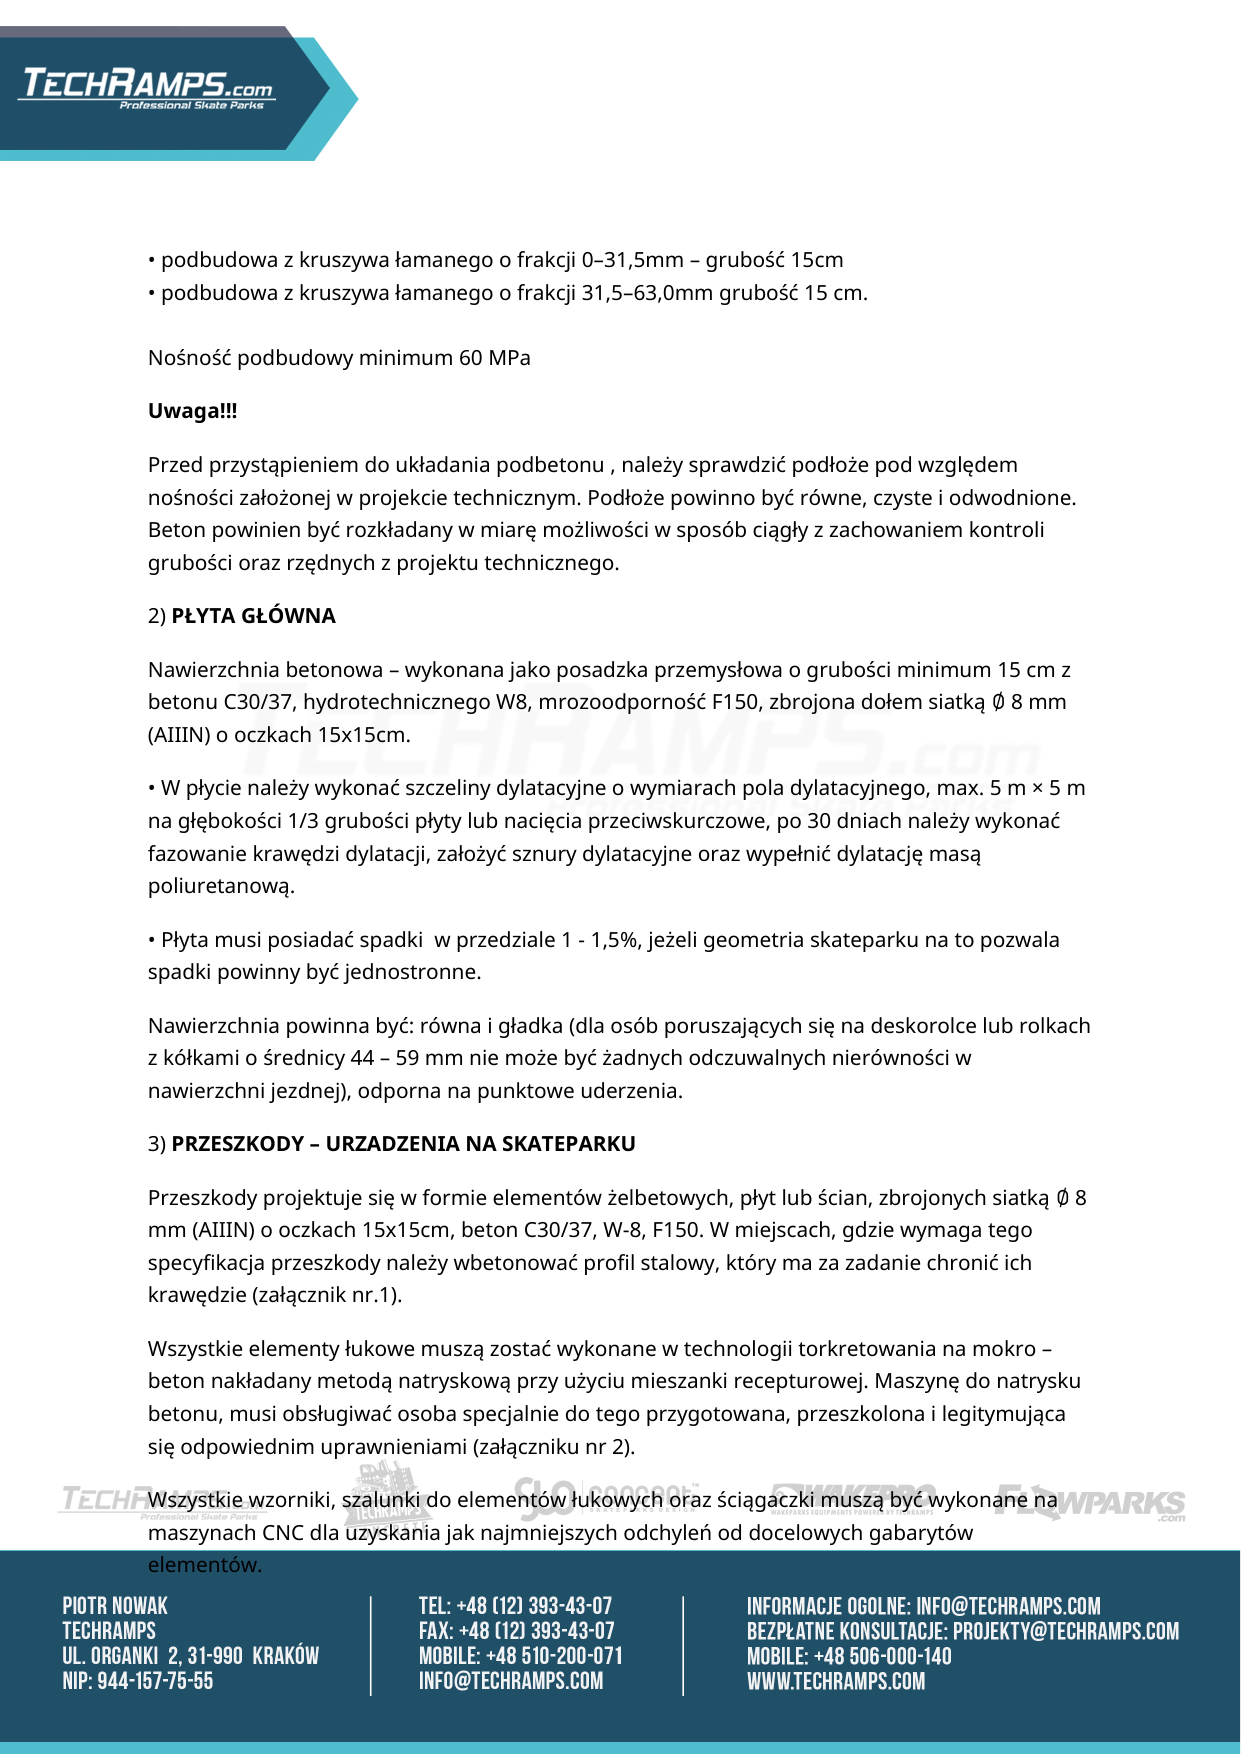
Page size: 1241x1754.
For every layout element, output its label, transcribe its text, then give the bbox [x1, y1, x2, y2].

text • W płycie należy wykonać szczeliny dylatacyjne o wymiarach pola dylatacyjnego, max. 5 m × 5 m na głębokości 1/3 grubości płyty lub nacięcia przeciwskurczowe, po 30 dniach należy wykonać fazowanie krawędzi dylatacji, założyć sznury dylatacyjne oraz wypełnić dylatację masą poliuretanową. [148, 773, 1093, 900]
text Uwaga!!! [148, 397, 1093, 425]
text Wszystkie wzorniki, szalunki do elementów łukowych oraz ściągaczki muszą być wykonane na maszynach CNC dla uzyskania jak najmniejszych odchyleń od docelowych gabarytów elementów. [148, 1485, 1093, 1579]
text 3) PRZESZKODY – URZADZENIA NA SKATEPARKU [148, 1129, 1093, 1158]
text • podbudowa z kruszywa łamanego o frakcji 0–31,5mm – grubość 15cm [148, 245, 1093, 274]
picture [0, 0, 1241, 1754]
text Przeszkody projektuje się w formie elementów żelbetowych, płyt lub ścian, zbrojonych siatką ∅ 8 mm (AIIIN) o oczkach 15x15cm, beton C30/37, W-8, F150. W miejscach, gdzie wymaga tego specyfikacja przeszkody należy wbetonować profil stalowy, który ma za zadanie chronić ich krawędzie (załącznik nr.1). [148, 1183, 1093, 1309]
text Przed przystąpieniem do układania podbetonu , należy sprawdzić podłoże pod względem nośności założonej w projekcie technicznym. Podłoże powinno być równe, czyste i odwodnione. Beton powinien być rozkładany w miarę możliwości w sposób ciągły z zachowaniem kontroli grubości oraz rzędnych z projektu technicznego. [148, 450, 1093, 576]
text Nośność podbudowy minimum 60 MPa [148, 343, 1093, 372]
text • Płyta musi posiadać spadki w przedziale 1 - 1,5%, jeżeli geometria skateparku na to pozwala spadki powinny być jednostronne. [148, 925, 1093, 986]
text 2) PŁYTA GŁÓWNA [148, 601, 1093, 630]
text Nawierzchnia powinna być: równa i gładka (dla osób poruszających się na deskorolce lub rolkach z kółkami o średnicy 44 – 59 mm nie może być żadnych odczuwalnych nierówności w nawierzchni jezdnej), odporna na punktowe uderzenia. [148, 1011, 1093, 1104]
text Nawierzchnia betonowa – wykonana jako posadzka przemysłowa o grubości minimum 15 cm z betonu C30/37, hydrotechnicznego W8, mrozoodporność F150, zbrojona dołem siatką ∅ 8 mm (AIIIN) o oczkach 15x15cm. [148, 655, 1093, 748]
text • podbudowa z kruszywa łamanego o frakcji 31,5–63,0mm grubość 15 cm. [148, 278, 1093, 306]
text Wszystkie elementy łukowe muszą zostać wykonane w technologii torkretowania na mokro – beton nakładany metodą natryskową przy użyciu mieszanki recepturowej. Maszynę do natrysku betonu, musi obsługiwać osoba specjalnie do tego przygotowana, przeszkolona i legitymująca się odpowiednim uprawnieniami (załączniku nr 2). [148, 1334, 1093, 1460]
